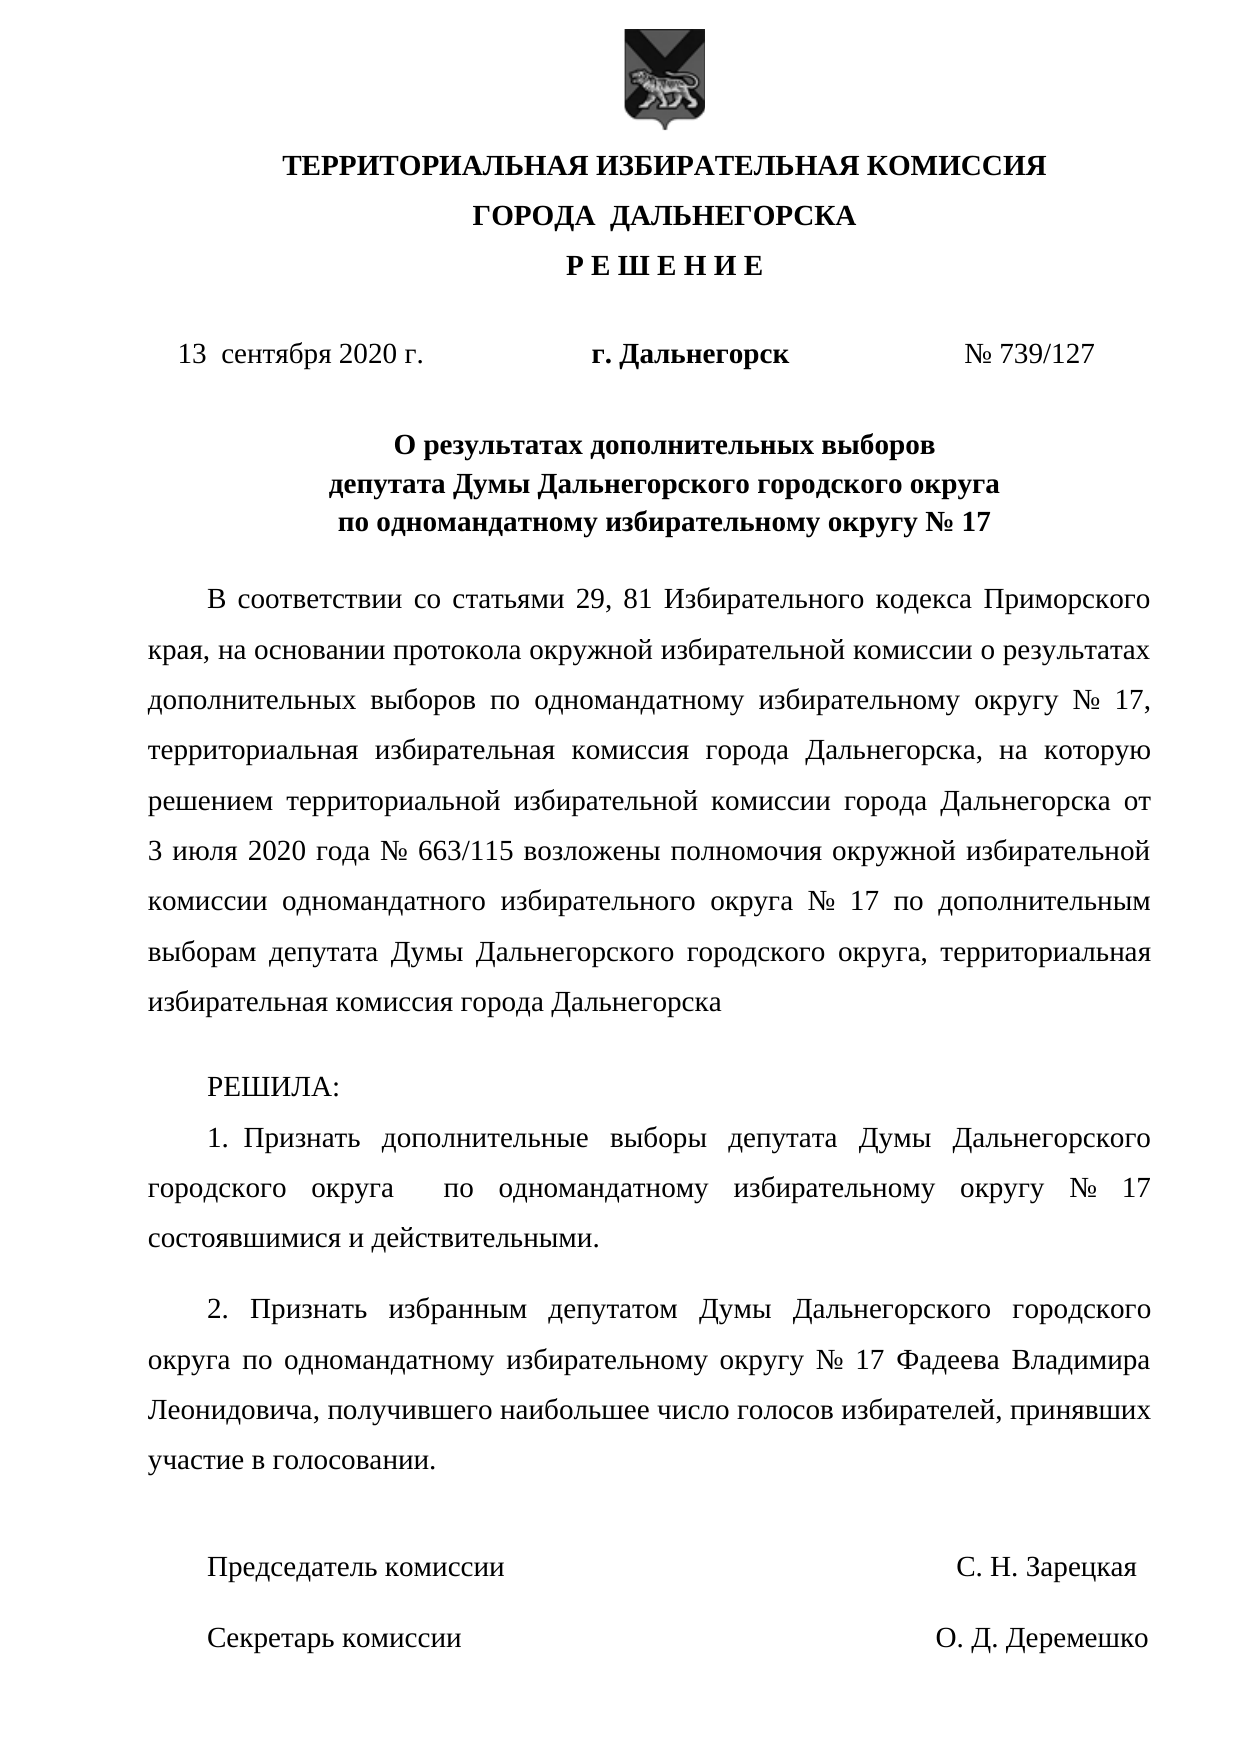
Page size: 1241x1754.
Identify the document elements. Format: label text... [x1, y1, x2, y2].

text О результатах дополнительных выборов [177, 427, 1152, 461]
subtitle Р Е Ш Е Н И Е [177, 248, 1152, 282]
text РЕШИЛА: [148, 1069, 1152, 1103]
text ТЕРРИТОРИАЛЬНАЯ ИЗБИРАТЕЛЬНАЯ КОМИССИЯ [177, 148, 1152, 181]
text по одномандатному избирательному округу № 17 [177, 504, 1152, 538]
text В соответствии со статьями 29, 81 Избирательного кодекса Приморского края, на основании протокола окружной избирательной комиссии о результатах дополнительных выборов по одномандатному избирательному округу № 17, территориальная избирательная комиссия города Дальнегорска, на которую решением территориальной избирательной комиссии города Дальнегорска от 3 июля 2020 года № 663/115 возложены полномочия окружной избирательной комиссии одномандатного избирательного округа № 17 по дополнительным выборам депутата Думы Дальнегорского городского округа, территориальная избирательная комиссия города Дальнегорска [148, 581, 1152, 1017]
text Председатель комиссии С. Н. Зарецкая [148, 1549, 1152, 1582]
text 13 сентября 2020 г. г. Дальнегорск № 739/127 [177, 336, 1152, 370]
text депутата Думы Дальнегорского городского округа [177, 466, 1152, 499]
text 1. Признать дополнительные выборы депутата Думы Дальнегорского городского округа по одномандатному избирательному округу № 17 состоявшимися и действительными. [148, 1120, 1152, 1254]
text ГОРОДА ДАЛЬНЕГОРСКА [177, 198, 1152, 232]
text 2. Признать избранным депутатом Думы Дальнегорского городского округа по одномандатному избирательному округу № 17 Фадеева Владимира Леонидовича, получившего наибольшее число голосов избирателей, принявших участие в голосовании. [148, 1292, 1152, 1476]
picture [623, 29, 705, 132]
text Секретарь комиссии О. Д. Деремешко [148, 1620, 1152, 1653]
